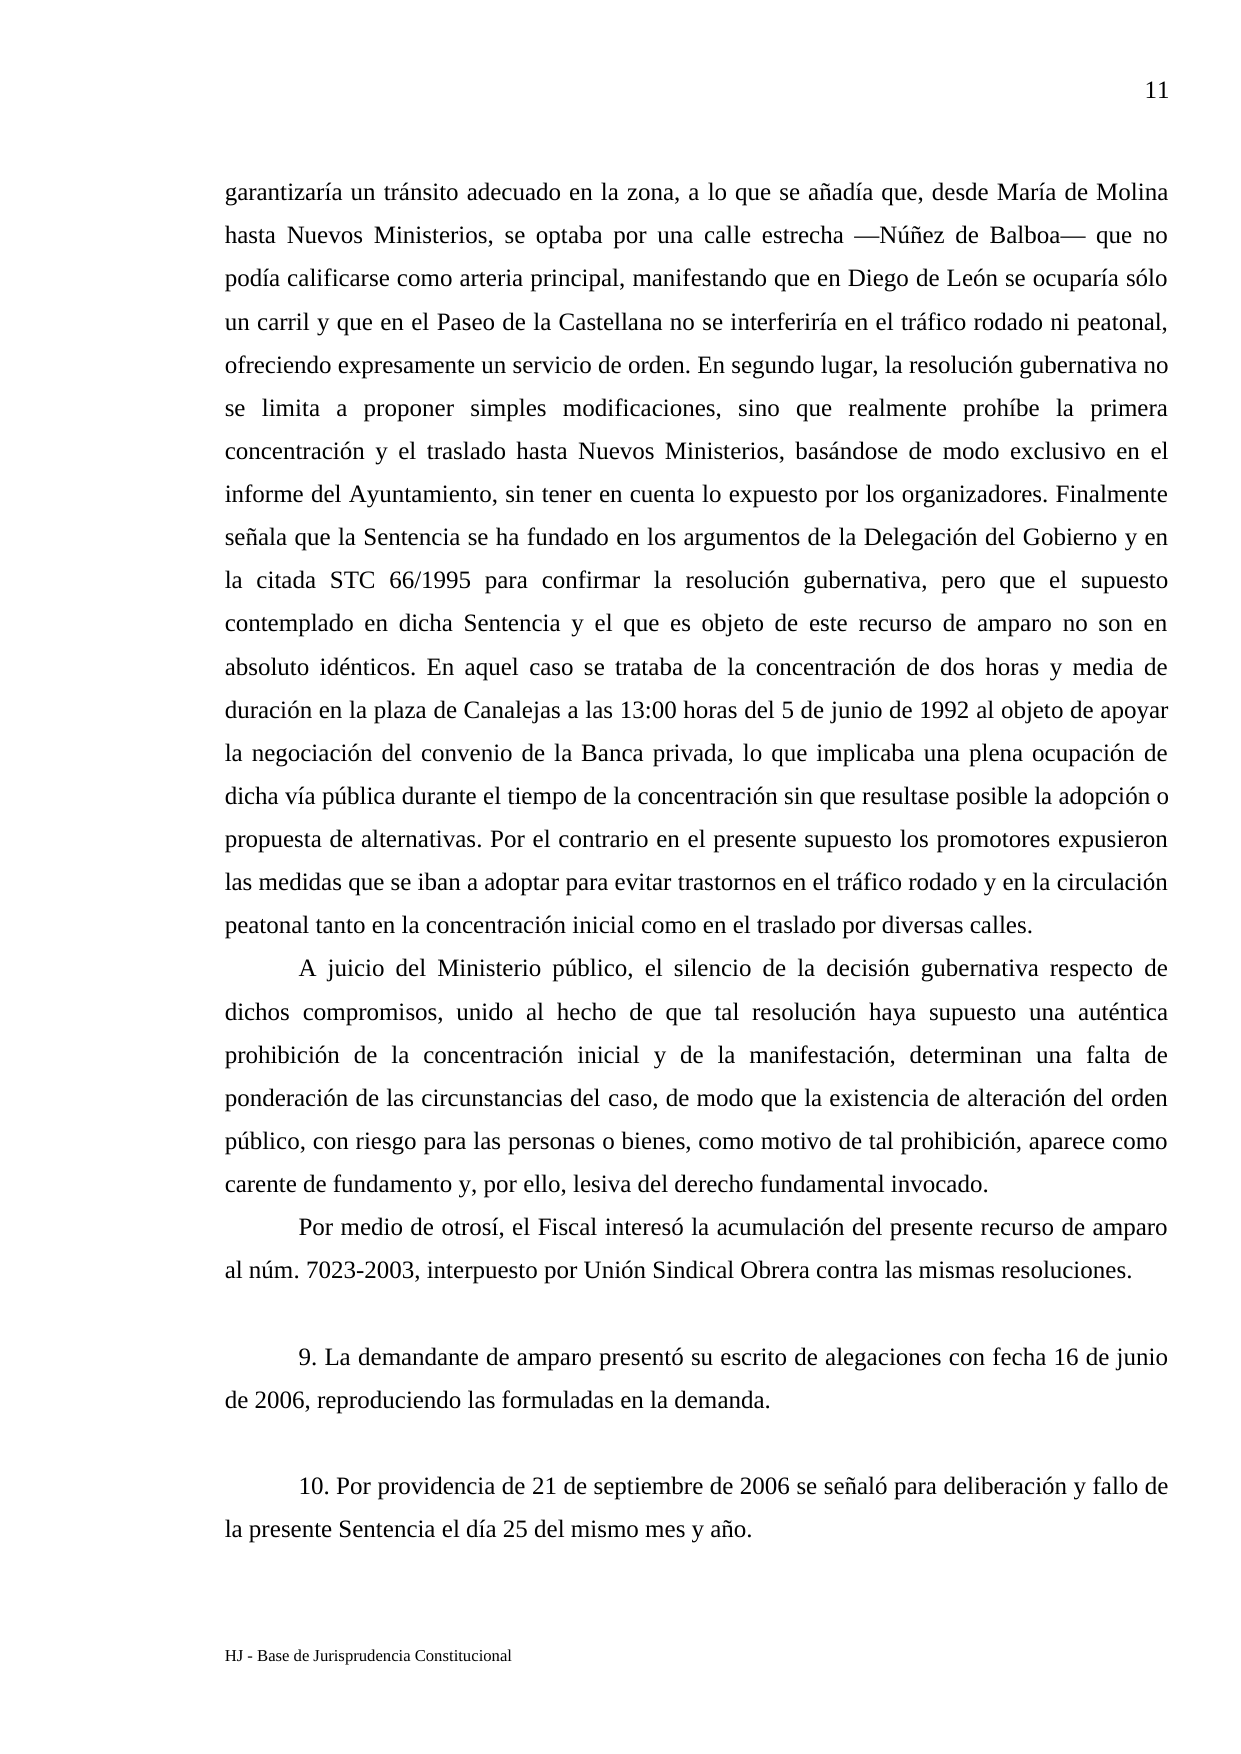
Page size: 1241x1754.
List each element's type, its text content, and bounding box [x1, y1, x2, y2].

text 10. Por providencia de 21 de septiembre de 2006 se señaló para deliberación y fallo de la presente Sentencia el día 25 del mismo mes y año. [224, 1471, 1169, 1543]
text A juicio del Ministerio público, el silencio de la decisión gubernativa respecto de dichos compromisos, unido al hecho de que tal resolución haya supuesto una auténtica prohibición de la concentración inicial y de la manifestación, determinan una falta de ponderación de las circunstancias del caso, de modo que la existencia de alteración del orden público, con riesgo para las personas o bienes, como motivo de tal prohibición, aparece como carente de fundamento y, por ello, lesiva del derecho fundamental invocado. [224, 953, 1169, 1198]
text Por medio de otrosí, el Fiscal interesó la acumulación del presente recurso de amparo al núm. 7023-2003, interpuesto por Unión Sindical Obrera contra las mismas resoluciones. [224, 1212, 1169, 1284]
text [224, 177, 1169, 939]
text 9. La demandante de amparo presentó su escrito de alegaciones con fecha 16 de junio de 2006, reproduciendo las formuladas en la demanda. [224, 1342, 1169, 1413]
